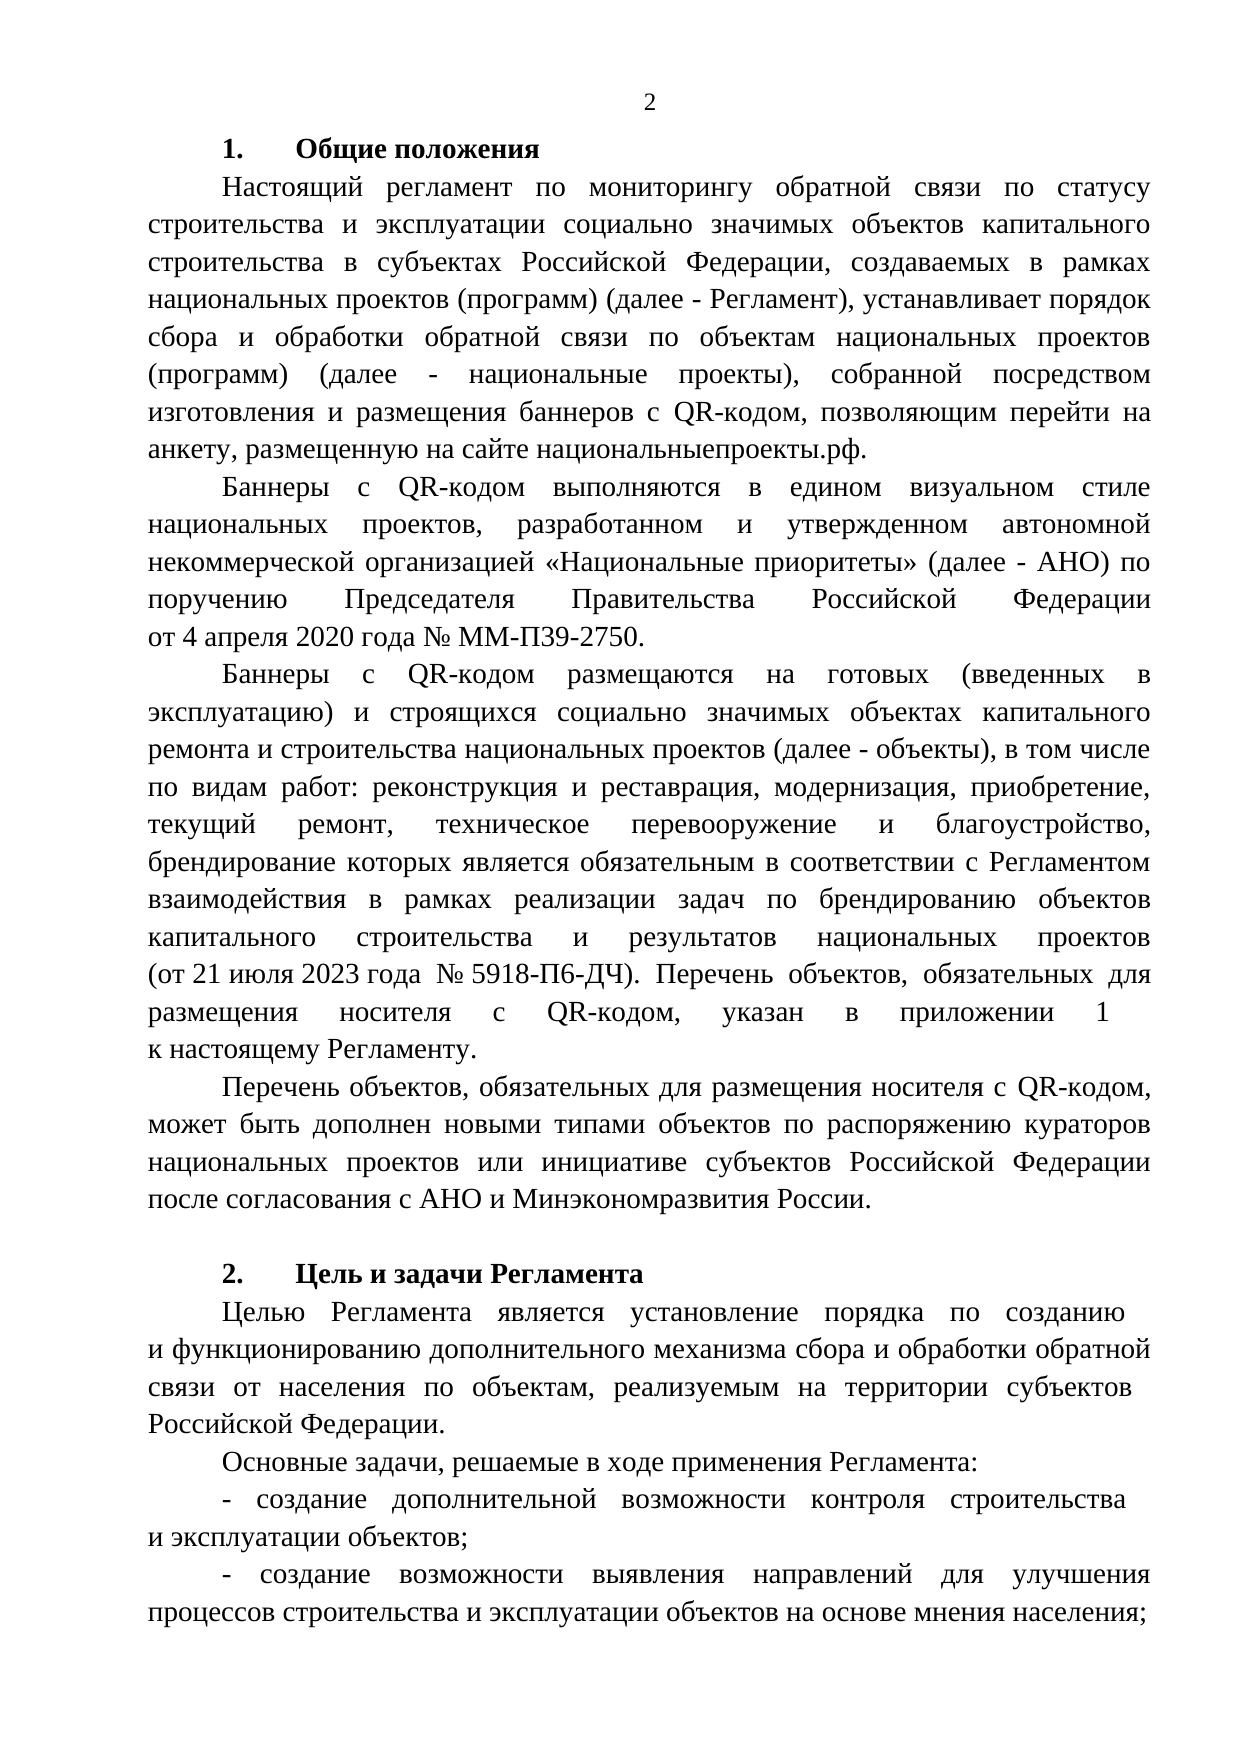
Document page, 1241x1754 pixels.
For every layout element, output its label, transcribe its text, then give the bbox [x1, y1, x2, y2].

text Перечень объектов, обязательных для размещения носителя с QR-кодом, может быть дополнен новыми типами объектов по распоряжению кураторов национальных проектов или инициативе субъектов Российской Федерации после согласования с АНО и Минэкономразвития России. [148, 1066, 1152, 1216]
subtitle Общие положения [148, 129, 1152, 166]
text Настоящий регламент по мониторингу обратной связи по статусу строительства и эксплуатации социально значимых объектов капитального строительства в субъектах Российской Федерации, создаваемых в рамках национальных проектов (программ) (далее - Регламент), устанавливает порядок сбора и обработки обратной связи по объектам национальных проектов (программ) (далее - национальные проекты), собранной посредством изготовления и размещения баннеров с QR-кодом, позволяющим перейти на анкету, размещенную на сайте национальныепроекты.рф. [148, 166, 1152, 466]
text - создание возможности выявления направлений для улучшения процессов строительства и эксплуатации объектов на основе мнения населения; [148, 1554, 1152, 1629]
text Основные задачи, решаемые в ходе применения Регламента: [148, 1441, 1152, 1479]
text Целью Регламента является установление порядка по созданию и функционированию дополнительного механизма сбора и обработки обратной связи от населения по объектам, реализуемым на территории субъектов Российской Федерации. [148, 1291, 1152, 1441]
text Баннеры с QR-кодом выполняются в едином визуальном стиле национальных проектов, разработанном и утвержденном автономной некоммерческой организацией «Национальные приоритеты» (далее - АНО) по поручению Председателя Правительства Российской Федерации от 4 апреля 2020 года № ММ-П39-2750. [148, 466, 1152, 654]
text Баннеры с QR-кодом размещаются на готовых (введенных в эксплуатацию) и строящихся социально значимых объектах капитального ремонта и строительства национальных проектов (далее - объекты), в том числе по видам работ: реконструкция и реставрация, модернизация, приобретение, текущий ремонт, техническое перевооружение и благоустройство, брендирование которых является обязательным в соответствии с Регламентом взаимодействия в рамках реализации задач по брендированию объектов капитального строительства и результатов национальных проектов (от 21 июля 2023 года № 5918-П6-ДЧ). Перечень объектов, обязательных для размещения носителя с QR-кодом, указан в приложении 1 к настоящему Регламенту. [148, 654, 1152, 1066]
subtitle Цель и задачи Регламента [148, 1254, 1152, 1291]
text - создание дополнительной возможности контроля строительства и эксплуатации объектов; [148, 1479, 1152, 1554]
